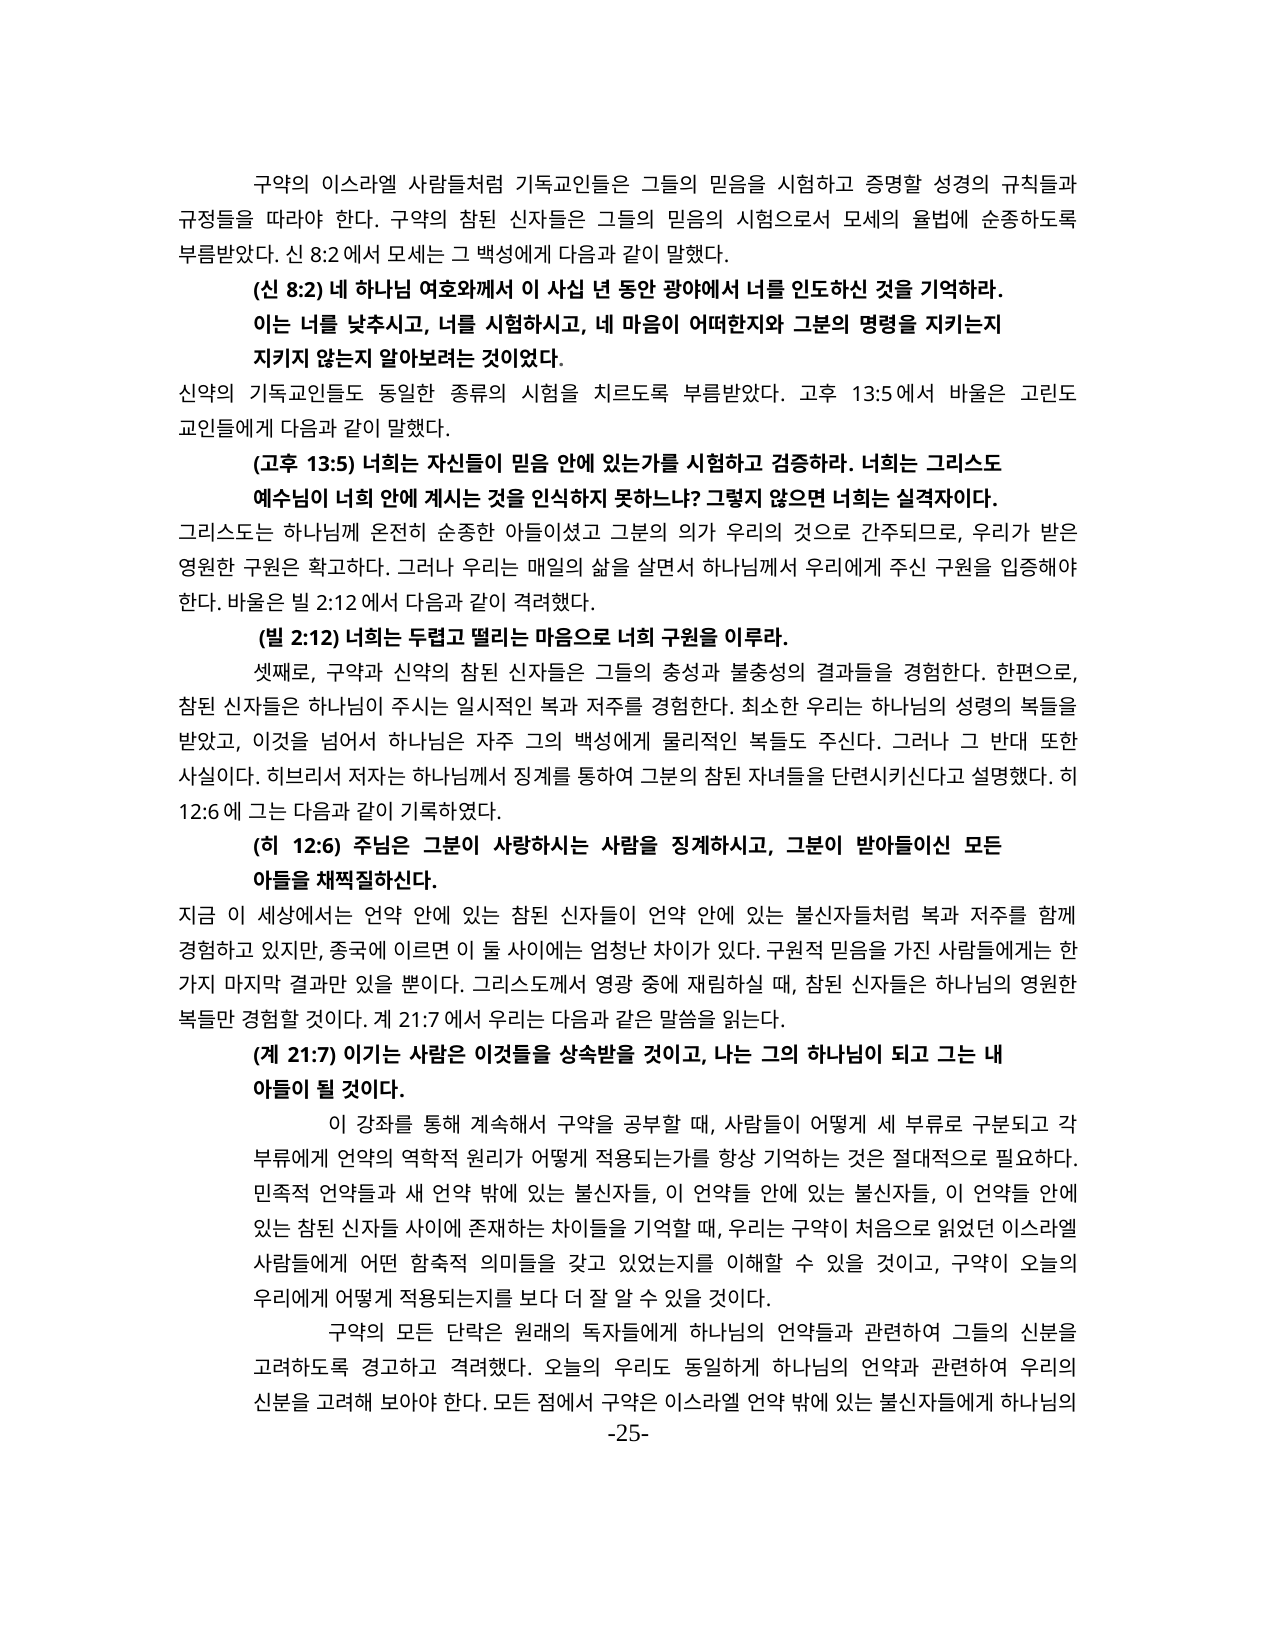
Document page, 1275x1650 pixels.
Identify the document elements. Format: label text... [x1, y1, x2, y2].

text 지금 이 세상에서는 언약 안에 있는 참된 신자들이 언약 안에 있는 불신자들처럼 복과 저주를 함께 경험하고 있지만, 종국에 이르면 이 둘 사이에는 엄청난 차이가 있다. 구원적 믿음을 가진 사람들에게는 한 가지 마지막 결과만 있을 뿐이다. 그리스도께서 영광 중에 재림하실 때, 참된 신자들은 하나님의 영원한 복들만 경험할 것이다. 계 21:7에서 우리는 다음과 같은 말씀을 읽는다. [178, 899, 1078, 1034]
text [253, 1317, 1078, 1416]
text (계 21:7) 이기는 사람은 이것들을 상속받을 것이고, 나는 그의 하나님이 되고 그는 내 아들이 될 것이다. [253, 1038, 1003, 1103]
text 이 강좌를 통해 계속해서 구약을 공부할 때, 사람들이 어떻게 세 부류로 구분되고 각 부류에게 언약의 역학적 원리가 어떻게 적용되는가를 항상 기억하는 것은 절대적으로 필요하다. 민족적 언약들과 새 언약 밖에 있는 불신자들, 이 언약들 안에 있는 불신자들, 이 언약들 안에 있는 참된 신자들 사이에 존재하는 차이들을 기억할 때, 우리는 구약이 처음으로 읽었던 이스라엘 사람들에게 어떤 함축적 의미들을 갖고 있었는지를 이해할 수 있을 것이고, 구약이 오늘의 우리에게 어떻게 적용되는지를 보다 더 잘 알 수 있을 것이다. [253, 1108, 1078, 1312]
text (고후 13:5) 너희는 자신들이 믿음 안에 있는가를 시험하고 검증하라. 너희는 그리스도 예수님이 너희 안에 계시는 것을 인식하지 못하느냐? 그렇지 않으면 너희는 실격자이다. [253, 447, 1003, 512]
text (신 8:2) 네 하나님 여호와께서 이 사십 년 동안 광야에서 너를 인도하신 것을 기억하라. 이는 너를 낮추시고, 너를 시험하시고, 네 마음이 어떠한지와 그분의 명령을 지키는지 지키지 않는지 알아보려는 것이었다. [253, 273, 1003, 373]
text 구약의 이스라엘 사람들처럼 기독교인들은 그들의 믿음을 시험하고 증명할 성경의 규칙들과 규정들을 따라야 한다. 구약의 참된 신자들은 그들의 믿음의 시험으로서 모세의 율법에 순종하도록 부름받았다. 신 8:2에서 모세는 그 백성에게 다음과 같이 말했다. [178, 169, 1078, 268]
text (히 12:6) 주님은 그분이 사랑하시는 사람을 징계하시고, 그분이 받아들이신 모든 아들을 채찍질하신다. [253, 830, 1003, 895]
text 그리스도는 하나님께 온전히 순종한 아들이셨고 그분의 의가 우리의 것으로 간주되므로, 우리가 받은 영원한 구원은 확고하다. 그러나 우리는 매일의 삶을 살면서 하나님께서 우리에게 주신 구원을 입증해야 한다. 바울은 빌 2:12에서 다음과 같이 격려했다. [178, 517, 1078, 616]
text 셋째로, 구약과 신약의 참된 신자들은 그들의 충성과 불충성의 결과들을 경험한다. 한편으로, 참된 신자들은 하나님이 주시는 일시적인 복과 저주를 경험한다. 최소한 우리는 하나님의 성령의 복들을 받았고, 이것을 넘어서 하나님은 자주 그의 백성에게 물리적인 복들도 주신다. 그러나 그 반대 또한 사실이다. 히브리서 저자는 하나님께서 징계를 통하여 그분의 참된 자녀들을 단련시키신다고 설명했다. 히 12:6에 그는 다음과 같이 기록하였다. [178, 656, 1078, 825]
text 신약의 기독교인들도 동일한 종류의 시험을 치르도록 부름받았다. 고후 13:5에서 바울은 고린도 교인들에게 다음과 같이 말했다. [178, 377, 1078, 442]
text (빌 2:12) 너희는 두렵고 떨리는 마음으로 너희 구원을 이루라. [253, 621, 1003, 651]
